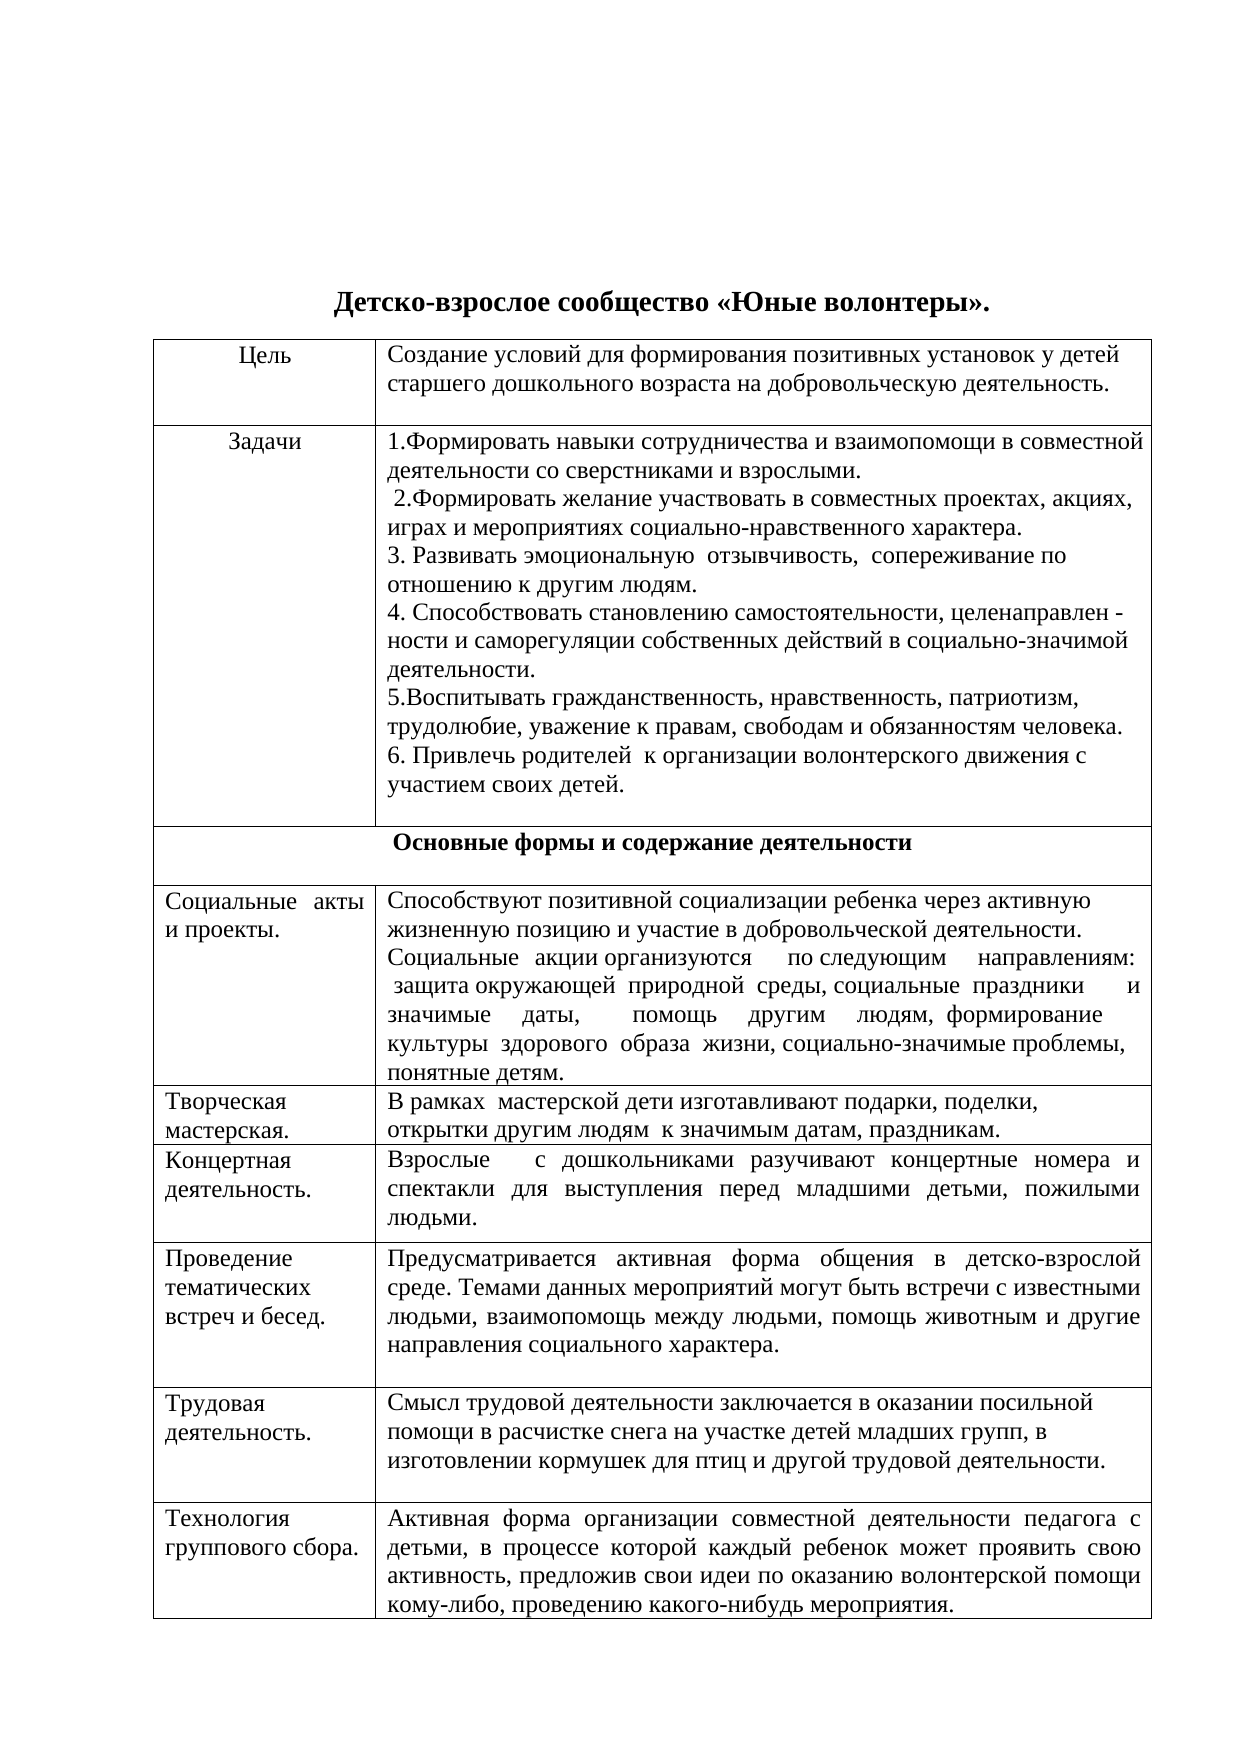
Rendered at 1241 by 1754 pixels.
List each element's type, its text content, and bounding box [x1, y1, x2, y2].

table_cell Проведение тематических встреч и бесед. [154, 1243, 375, 1387]
table_cell В рамках мастерской дети изготавливают подарки, поделки, открытки другим людям к значимым датам, праздникам. [376, 1086, 1151, 1144]
text Детско-взрослое сообщество «Юные волонтеры». [165, 285, 1159, 318]
table_cell Творческая мастерская. [154, 1086, 375, 1144]
table_cell Задачи [154, 426, 375, 826]
table_cell Предусматривается активная форма общения в детско-взрослой среде. Темами данных мероприятий могут быть встречи с известными людьми, взаимопомощь между людьми, помощь животным и другие направления социального характера. [376, 1243, 1151, 1387]
table_cell Способствуют позитивной социализации ребенка через активную жизненную позицию и участие в добровольческой деятельности. Социальные акции организуются по следующим направлениям: защита окружающей природной среды, социальные праздники и значимые даты, помощь другим людям, формирование культуры здорового образа жизни, социально-значимые проблемы, понятные детям. [376, 886, 1151, 1085]
table_cell Трудовая деятельность. [154, 1388, 375, 1502]
table_cell Концертная деятельность. [154, 1145, 375, 1242]
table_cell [154, 1503, 375, 1617]
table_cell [376, 1503, 1151, 1617]
table_cell Смысл трудовой деятельности заключается в оказании посильной помощи в расчистке снега на участке детей младших групп, в изготовлении кормушек для птиц и другой трудовой деятельности. [376, 1388, 1151, 1502]
table_cell Основные формы и содержание деятельности [154, 827, 1151, 885]
table_cell Взрослые с дошкольниками разучивают концертные номера и спектакли для выступления перед младшими детьми, пожилыми людьми. [376, 1145, 1151, 1242]
table_cell 1.Формировать навыки сотрудничества и взаимопомощи в совместной деятельности со сверстниками и взрослыми. 2.Формировать желание участвовать в совместных проектах, акциях, играх и мероприятиях социально-нравственного характера. 3. Развивать эмоциональную отзывчивость, сопереживание по отношению к другим людям. 4. Способствовать становлению самостоятельности, целенаправлен -ности и саморегуляции собственных действий в социально-значимой деятельности. 5.Воспитывать гражданственность, нравственность, патриотизм, трудолюбие, уважение к правам, свободам и обязанностям человека. 6. Привлечь родителей к организации волонтерского движения с участием своих детей. [376, 426, 1151, 826]
table_header Создание условий для формирования позитивных установок у детей старшего дошкольного возраста на добровольческую деятельность. [376, 340, 1151, 425]
table_header Цель [154, 340, 375, 425]
table_cell Социальные акты и проекты. [154, 886, 375, 1085]
